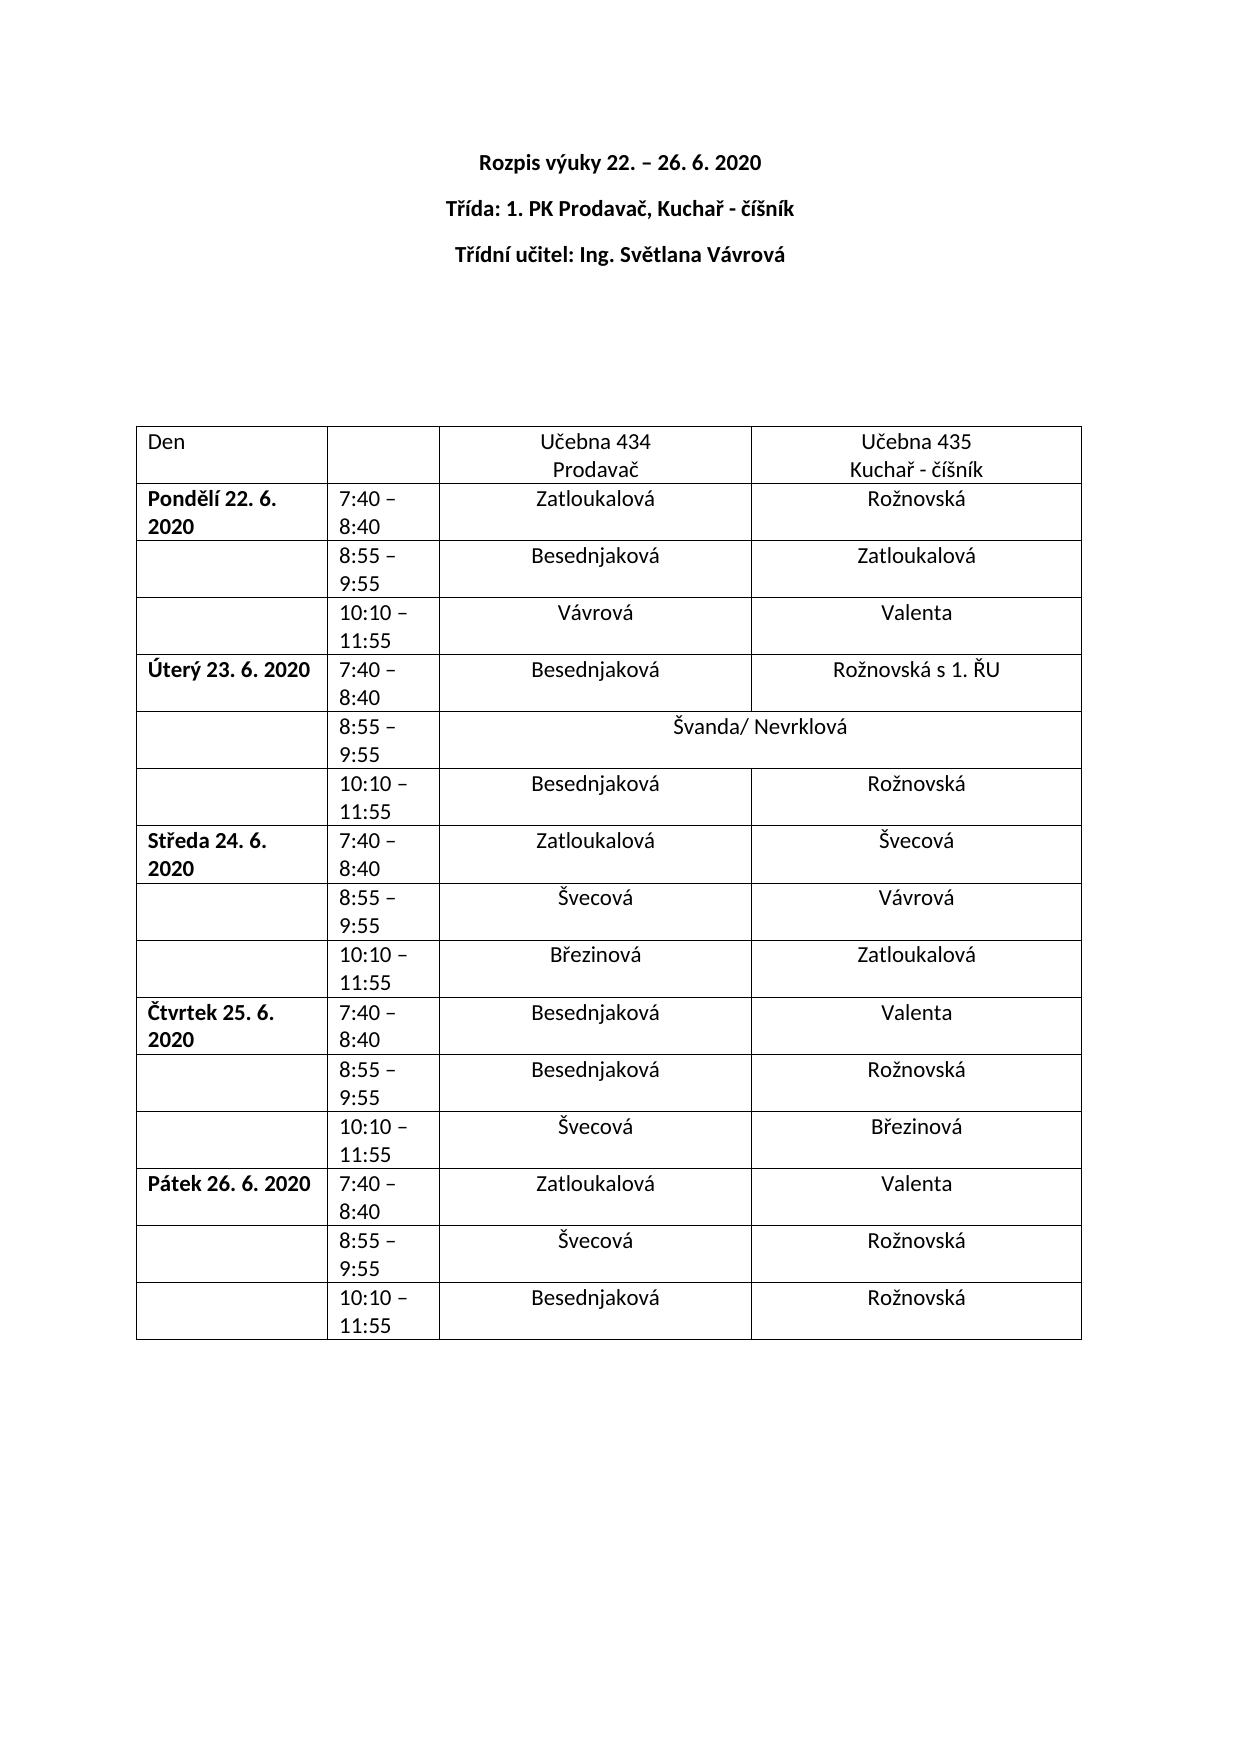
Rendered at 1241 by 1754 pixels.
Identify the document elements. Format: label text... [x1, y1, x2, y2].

table_cell [137, 598, 327, 654]
table_cell [137, 712, 327, 768]
table_cell Besednjaková [440, 541, 751, 597]
table_cell Švecová [440, 884, 751, 939]
table_cell Zatloukalová [440, 1169, 751, 1225]
table_cell Rožnovská [752, 769, 1081, 825]
table_cell 7:40 – 8:40 [328, 484, 439, 540]
table_cell [137, 1112, 327, 1168]
table_cell Besednjaková [440, 1055, 751, 1111]
text Třída: 1. PK Prodavač, Kuchař - číšník [148, 194, 1093, 222]
table_cell Zatloukalová [440, 484, 751, 540]
table_cell 8:55 – 9:55 [328, 1055, 439, 1111]
table_cell Rožnovská s 1. ŘU [752, 655, 1081, 711]
table_cell [137, 884, 327, 939]
table_cell Čtvrtek 25. 6. 2020 [137, 998, 327, 1054]
table_cell Vávrová [752, 884, 1081, 939]
table_cell Rožnovská [752, 1226, 1081, 1282]
table_cell Besednjaková [440, 769, 751, 825]
table_cell 7:40 – 8:40 [328, 655, 439, 711]
table_cell [137, 1226, 327, 1282]
table_cell Zatloukalová [752, 541, 1081, 597]
table_cell Švecová [440, 1112, 751, 1168]
table_cell Rožnovská [752, 484, 1081, 540]
table_header Den [137, 427, 327, 483]
table_cell 7:40 – 8:40 [328, 1169, 439, 1225]
table_cell 8:55 – 9:55 [328, 884, 439, 939]
table_cell 10:10 – 11:55 [328, 1112, 439, 1168]
table_cell Středa 24. 6. 2020 [137, 826, 327, 882]
table_cell 8:55 – 9:55 [328, 541, 439, 597]
table_header Učebna 435 Kuchař - číšník [752, 427, 1081, 483]
table_cell Rožnovská [752, 1283, 1081, 1339]
table_cell Pondělí 22. 6. 2020 [137, 484, 327, 540]
table_cell Švecová [440, 1226, 751, 1282]
table_cell Valenta [752, 998, 1081, 1054]
table_cell [137, 541, 327, 597]
table_cell Valenta [752, 598, 1081, 654]
table_cell [137, 769, 327, 825]
text Rozpis výuky 22. – 26. 6. 2020 [148, 148, 1093, 176]
table_cell Pátek 26. 6. 2020 [137, 1169, 327, 1225]
table_cell [137, 1283, 327, 1339]
table_cell Švanda/ Nevrklová [440, 712, 1081, 768]
table_cell Besednjaková [440, 1283, 751, 1339]
table_cell Zatloukalová [752, 941, 1081, 997]
table_header Učebna 434 Prodavač [440, 427, 751, 483]
table_cell Úterý 23. 6. 2020 [137, 655, 327, 711]
table_cell 10:10 – 11:55 [328, 941, 439, 997]
table_cell Zatloukalová [440, 826, 751, 882]
table_cell Březinová [440, 941, 751, 997]
table_cell Rožnovská [752, 1055, 1081, 1111]
table_cell [137, 941, 327, 997]
table_cell 10:10 – 11:55 [328, 598, 439, 654]
table_cell 7:40 – 8:40 [328, 826, 439, 882]
table_cell Besednjaková [440, 998, 751, 1054]
table_header [328, 427, 439, 483]
table_cell Valenta [752, 1169, 1081, 1225]
table_cell 7:40 – 8:40 [328, 998, 439, 1054]
table_cell 8:55 – 9:55 [328, 712, 439, 768]
table_cell Švecová [752, 826, 1081, 882]
table_cell [137, 1055, 327, 1111]
table_cell 10:10 – 11:55 [328, 1283, 439, 1339]
table_cell Besednjaková [440, 655, 751, 711]
text Třídní učitel: Ing. Světlana Vávrová [148, 240, 1093, 268]
table_cell 10:10 – 11:55 [328, 769, 439, 825]
table_cell Březinová [752, 1112, 1081, 1168]
table_cell 8:55 – 9:55 [328, 1226, 439, 1282]
table_cell Vávrová [440, 598, 751, 654]
